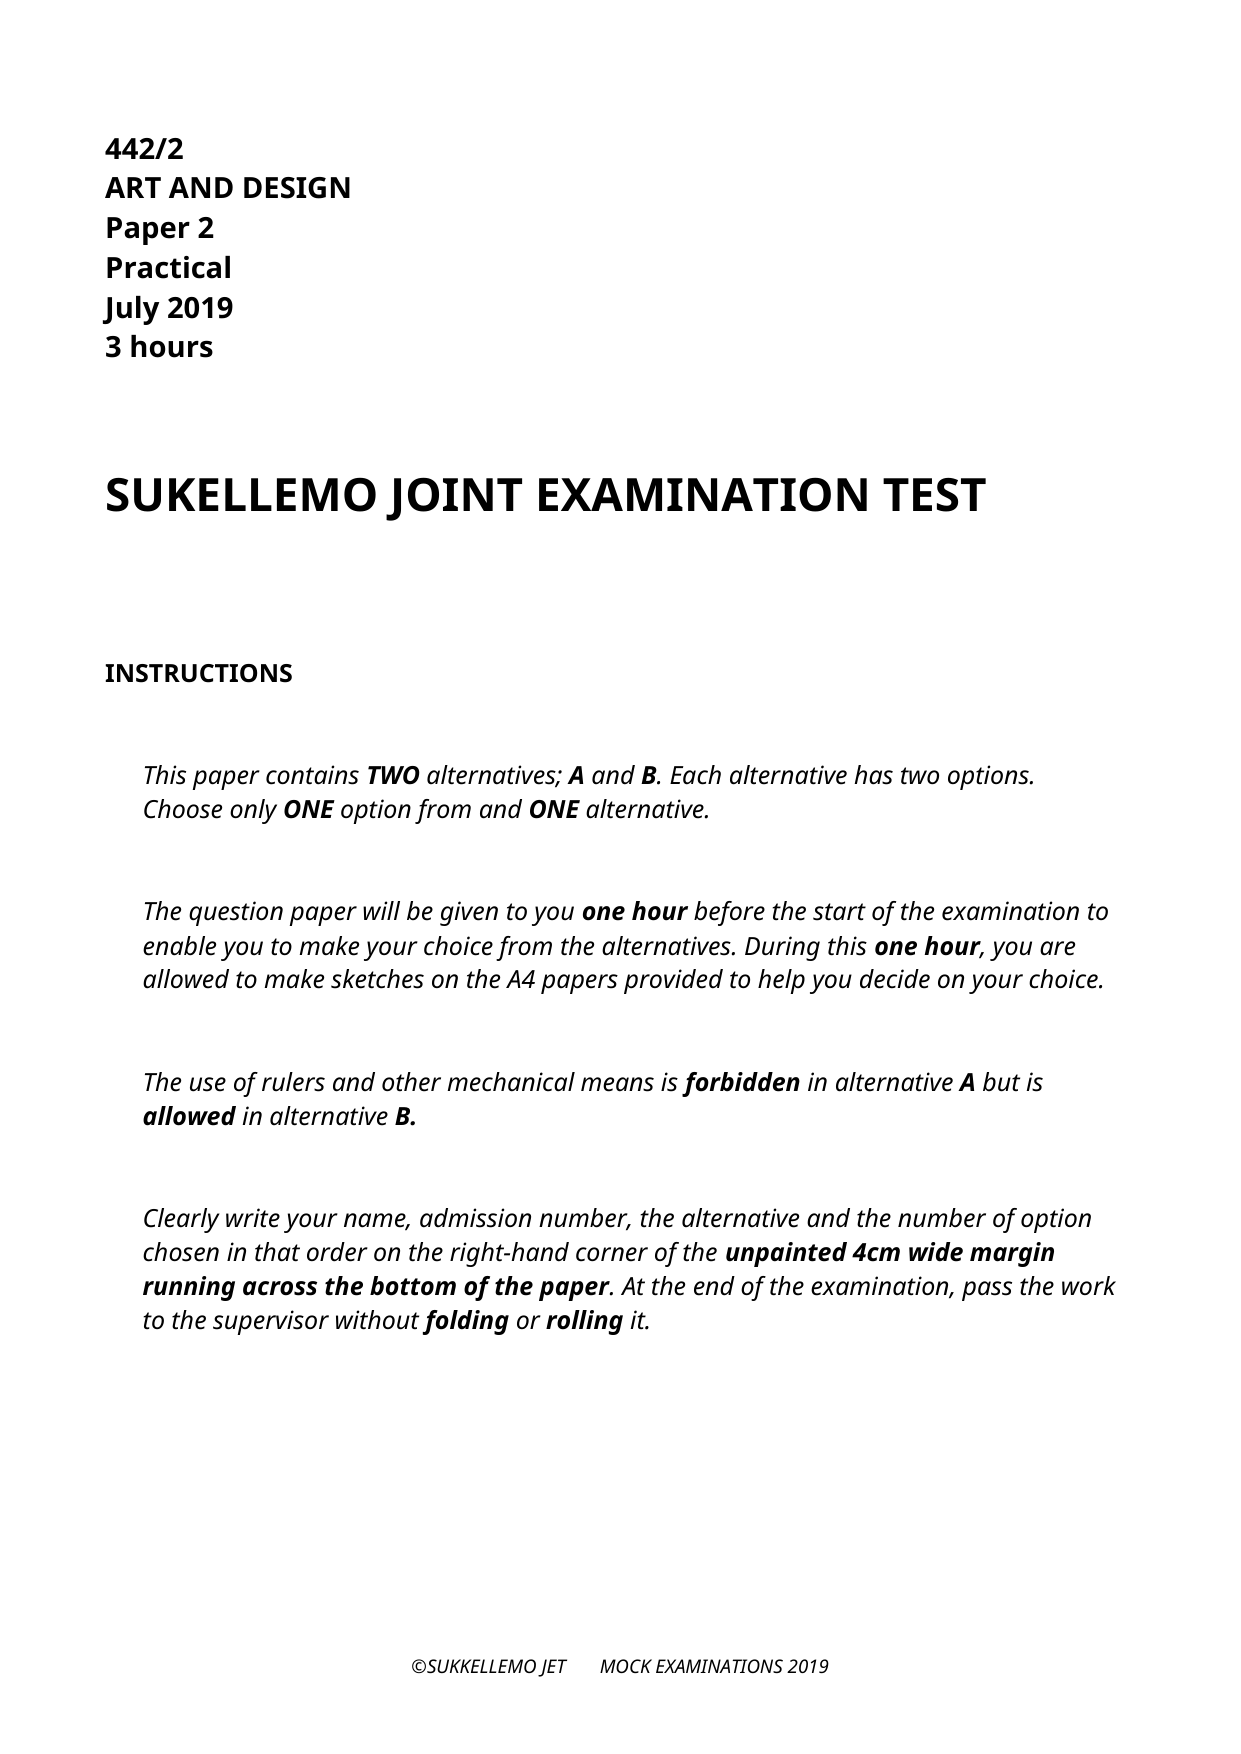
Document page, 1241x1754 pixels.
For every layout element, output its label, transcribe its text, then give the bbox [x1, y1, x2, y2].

text SUKELLEMO JOINT EXAMINATION TEST [105, 463, 1135, 525]
text 3 hours [105, 327, 1135, 366]
text This paper contains TWO alternatives; A and B. Each alternative has two options. [142, 758, 1135, 792]
text 442/2 [105, 128, 1135, 168]
text Paper 2 [105, 207, 1135, 247]
text INSTRUCTIONS [105, 656, 1135, 690]
text July 2019 [105, 287, 1135, 327]
text The question paper will be given to you one hour before the start of the examination to enable you to make your choice from the alternatives. During this one hour, you are allowed to make sketches on the A4 papers provided to help you decide on your choice. [142, 894, 1135, 996]
text Practical [105, 247, 1135, 287]
text The use of rulers and other mechanical means is forbidden in alternative A but is allowed in alternative B. [142, 1064, 1135, 1132]
text ART AND DESIGN [105, 168, 1135, 207]
text Clearly write your name, admission number, the alternative and the number of option chosen in that order on the right-hand corner of the unpainted 4cm wide margin running across the bottom of the paper. At the end of the examination, pass the work to the supervisor without folding or rolling it. [142, 1201, 1135, 1337]
text Choose only ONE option from and ONE alternative. [142, 792, 1135, 826]
